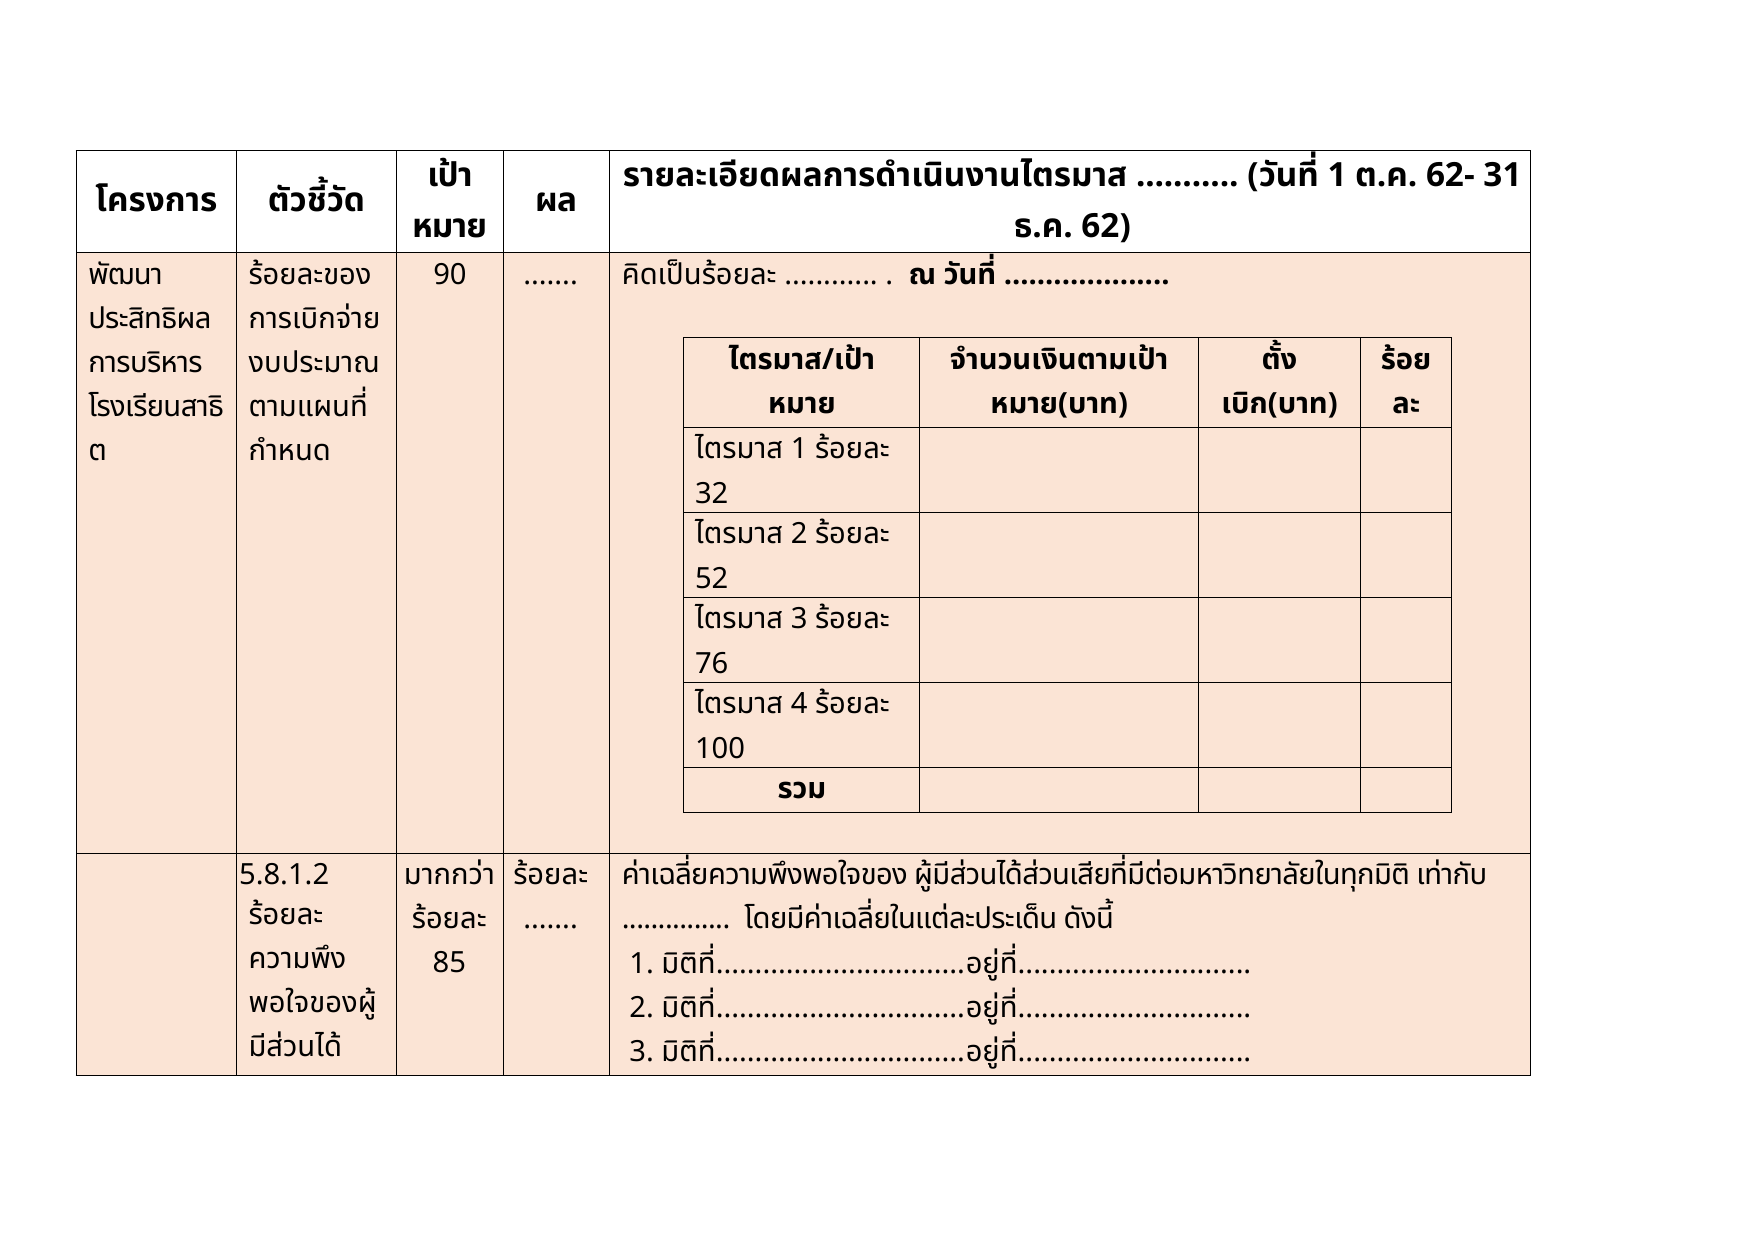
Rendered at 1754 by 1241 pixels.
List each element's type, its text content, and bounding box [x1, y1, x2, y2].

table_cell ร้อยละ ....... [504, 253, 609, 853]
table_header เป้าหมาย [397, 151, 503, 252]
table_header ผล [504, 151, 609, 252]
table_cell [610, 854, 1530, 1075]
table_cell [610, 253, 1530, 853]
table_cell [77, 854, 236, 1075]
table_header ตัวชี้วัด [237, 151, 396, 252]
table_cell มากกว่า ร้อยละ 85 [397, 854, 503, 1075]
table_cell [237, 854, 396, 1075]
table_cell ร้อยละ 90 [397, 253, 503, 853]
table_cell ร้อยละ ....... [504, 854, 609, 1075]
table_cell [77, 253, 236, 853]
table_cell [237, 253, 396, 853]
table_header รายละเอียดผลการดำเนินงานไตรมาส ……….. (วันที่ 1 ต.ค. 62- 31 ธ.ค. 62) [610, 151, 1530, 252]
table_header โครงการ [77, 151, 236, 252]
